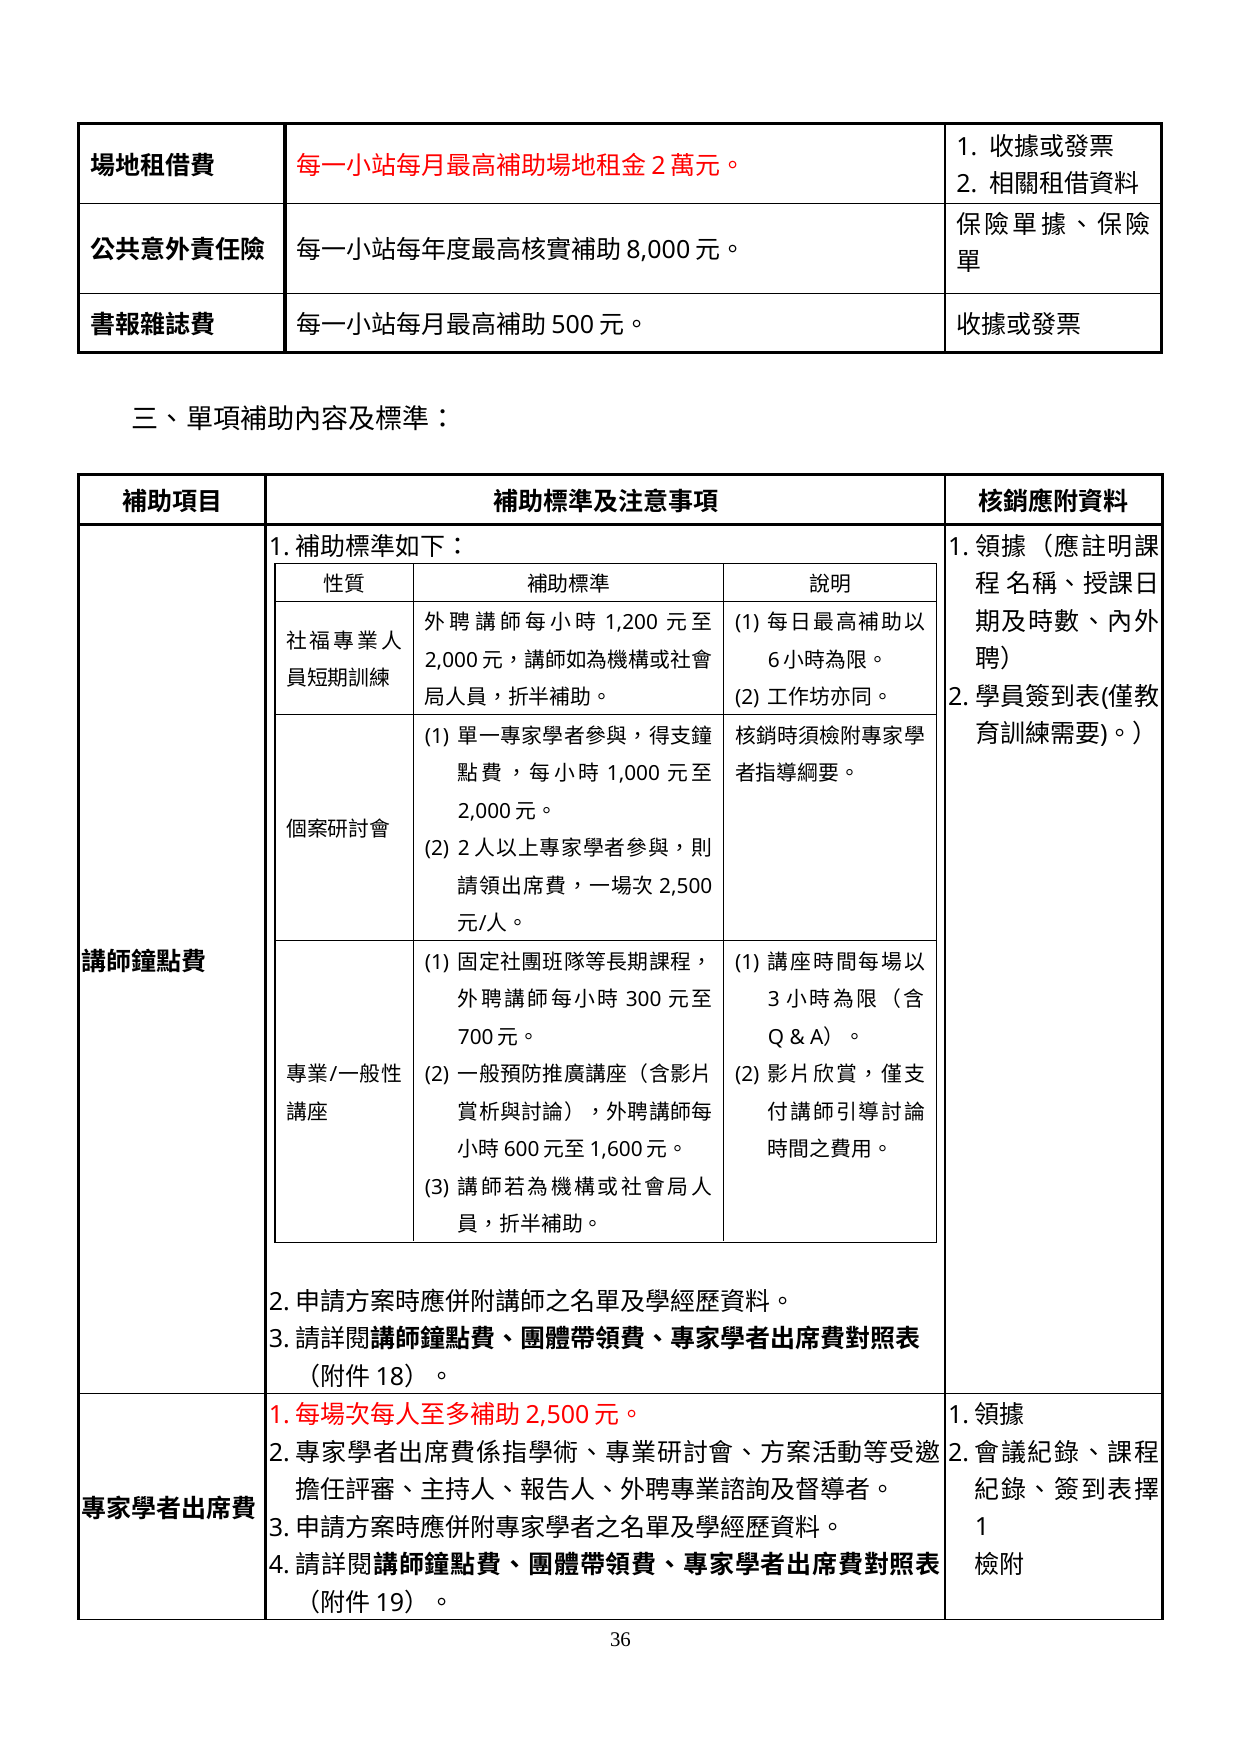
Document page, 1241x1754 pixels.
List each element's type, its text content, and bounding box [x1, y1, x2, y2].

table_header 核銷應附資料 [946, 476, 1161, 523]
table_cell 講師鐘點費 [80, 526, 264, 1393]
table_cell 收據或發票 [946, 294, 1160, 351]
table_header 補助標準及注意事項 [267, 476, 944, 523]
table_cell 每一小站每年度最高核實補助8,000元。 [287, 204, 944, 292]
table_cell 每場次每人至多補助2,500元。 專家學者出席費係指學術、專業研討會、方案活動等受邀擔任評審、主持人、報告人、外聘專業諮詢及督導者。 申請方案時應併附專家學者之名單及學經歷資料。 請詳閱講師鐘點費、團體帶領費、專家學者出席費對照表（附件19）。 [267, 1394, 944, 1619]
table_cell 每一小站每月最高補助500元。 [287, 294, 944, 351]
table_cell 公共意外責任險 [80, 204, 283, 292]
table_cell 場地租借費 [80, 125, 283, 203]
table_cell 每一小站每月最高補助場地租金2萬元。 [287, 125, 944, 203]
text 三、單項補助內容及標準： [118, 379, 1122, 454]
table_header 補助項目 [80, 476, 264, 523]
table_cell 專家學者出席費 [80, 1394, 264, 1619]
table_cell 收據或發票 相關租借資料 [946, 125, 1160, 203]
table_cell 保險單據、保險單 [946, 204, 1160, 292]
table_cell 領據（應註明課程 名稱、授課日期及時數、內外聘） 學員簽到表(僅教育訓練需要)。） [946, 526, 1161, 1393]
table_cell 補助標準如下： 申請方案時應併附講師之名單及學經歷資料。 請詳閱講師鐘點費、團體帶領費、專家學者出席費對照表（附件18）。 [267, 526, 944, 1393]
table_cell 書報雜誌費 [80, 294, 283, 351]
table_cell 領據 會議紀錄、課程紀錄、簽到表擇1 檢附 [946, 1394, 1161, 1619]
